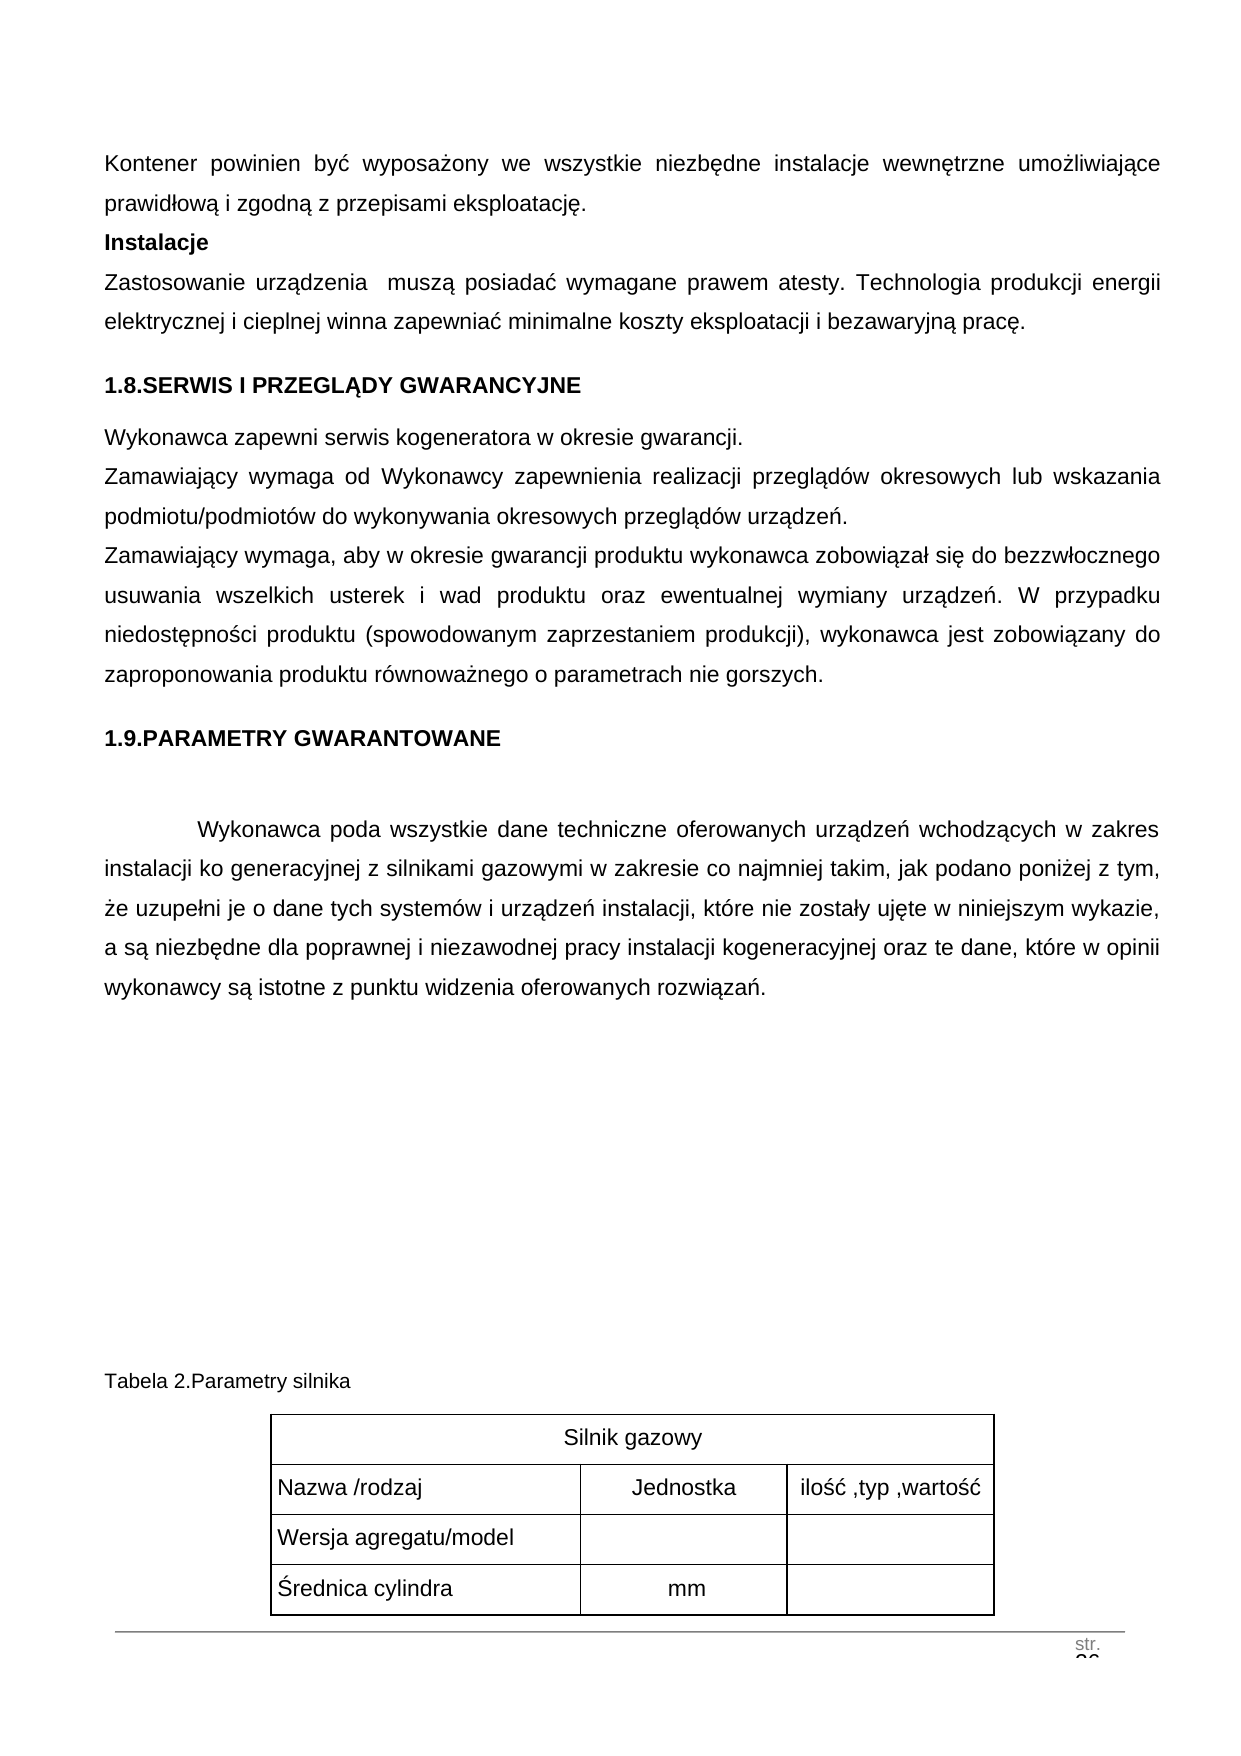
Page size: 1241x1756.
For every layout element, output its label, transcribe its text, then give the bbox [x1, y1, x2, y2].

text Tabela 2.Parametry silnika [104, 1369, 1161, 1393]
table_cell Jednostka [581, 1465, 786, 1514]
table_cell Wersja agregatu/model [272, 1515, 580, 1564]
table_cell [581, 1515, 786, 1564]
text Zamawiający wymaga od Wykonawcy zapewnienia realizacji przeglądów okresowych lub wskazania podmiotu/podmiotów do wykonywania okresowych przeglądów urządzeń. [104, 463, 1161, 529]
subtitle 1.8.SERWIS I PRZEGLĄDY GWARANCYJNE [104, 372, 1161, 399]
table_cell Średnica cylindra [272, 1565, 580, 1614]
table_cell Nazwa /rodzaj [272, 1465, 580, 1514]
text Instalacje [104, 229, 1161, 255]
text Wykonawca zapewni serwis kogeneratora w okresie gwarancji. [104, 424, 1161, 450]
table_cell [788, 1565, 993, 1614]
text Kontener powinien być wyposażony we wszystkie niezbędne instalacje wewnętrzne umożliwiające prawidłową i zgodną z przepisami eksploatację. [104, 150, 1161, 216]
table_header Silnik gazowy [272, 1415, 993, 1463]
table_cell [788, 1515, 993, 1564]
subtitle 1.9.PARAMETRY GWARANTOWANE [104, 725, 1161, 751]
text Zamawiający wymaga, aby w okresie gwarancji produktu wykonawca zobowiązał się do bezzwłocznego usuwania wszelkich usterek i wad produktu oraz ewentualnej wymiany urządzeń. W przypadku niedostępności produktu (spowodowanym zaprzestaniem produkcji), wykonawca jest zobowiązany do zaproponowania produktu równoważnego o parametrach nie gorszych. [104, 542, 1161, 687]
table_cell mm [581, 1565, 786, 1614]
text Zastosowanie urządzenia muszą posiadać wymagane prawem atesty. Technologia produkcji energii elektrycznej i cieplnej winna zapewniać minimalne koszty eksploatacji i bezawaryjną pracę. [104, 268, 1161, 334]
text Wykonawca poda wszystkie dane techniczne oferowanych urządzeń wchodzących w zakres instalacji ko generacyjnej z silnikami gazowymi w zakresie co najmniej takim, jak podano poniżej z tym, że uzupełni je o dane tych systemów i urządzeń instalacji, które nie zostały ujęte w niniejszym wykazie, a są niezbędne dla poprawnej i niezawodnej pracy instalacji kogeneracyjnej oraz te dane, które w opinii wykonawcy są istotne z punktu widzenia oferowanych rozwiązań. [104, 816, 1161, 1000]
table_cell ilość ,typ ,wartość [788, 1465, 993, 1514]
